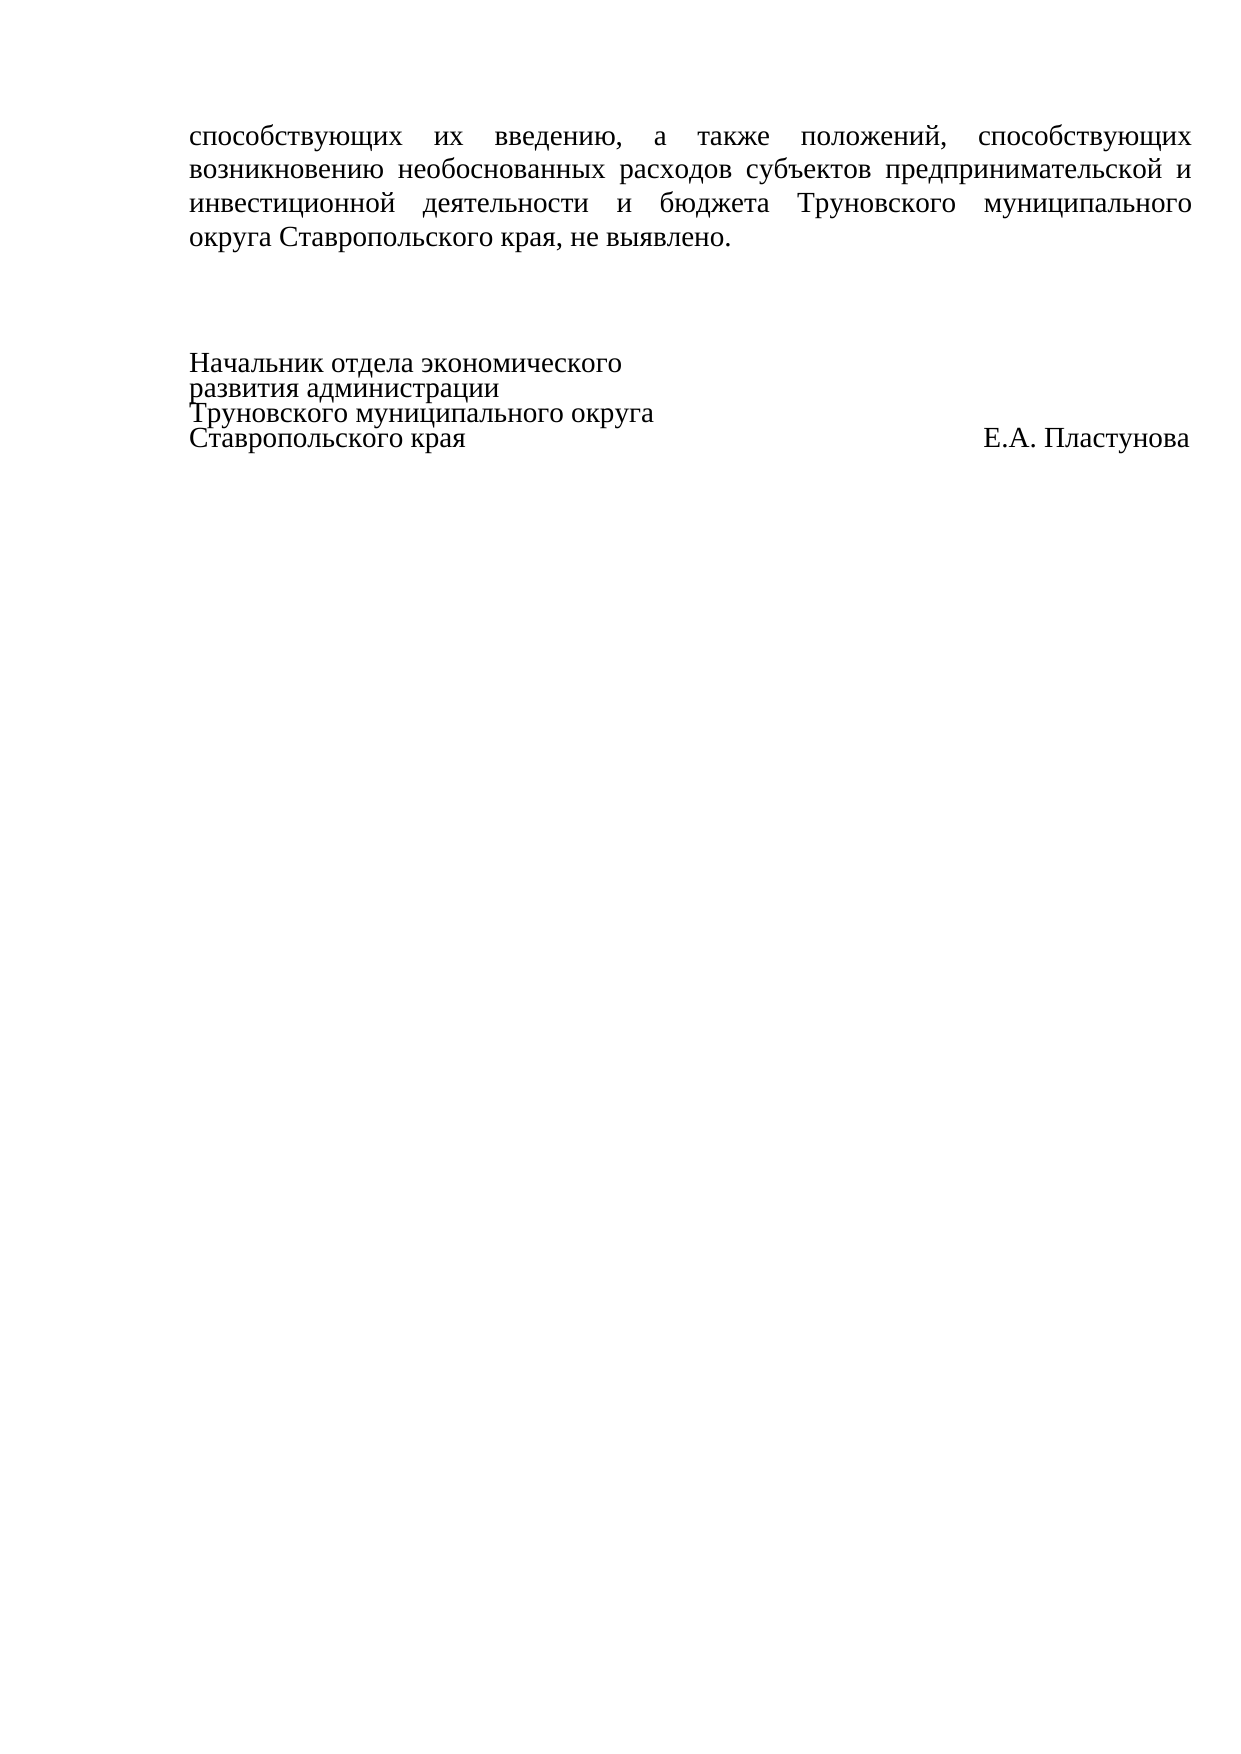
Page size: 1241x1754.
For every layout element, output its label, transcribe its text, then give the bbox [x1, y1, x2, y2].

text развития администрации [189, 378, 1193, 403]
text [189, 118, 1193, 252]
text Начальник отдела экономического [189, 353, 1193, 378]
text Ставропольского края Е.А. Пластунова [189, 428, 1193, 453]
text Труновского муниципального округа [189, 403, 1193, 428]
